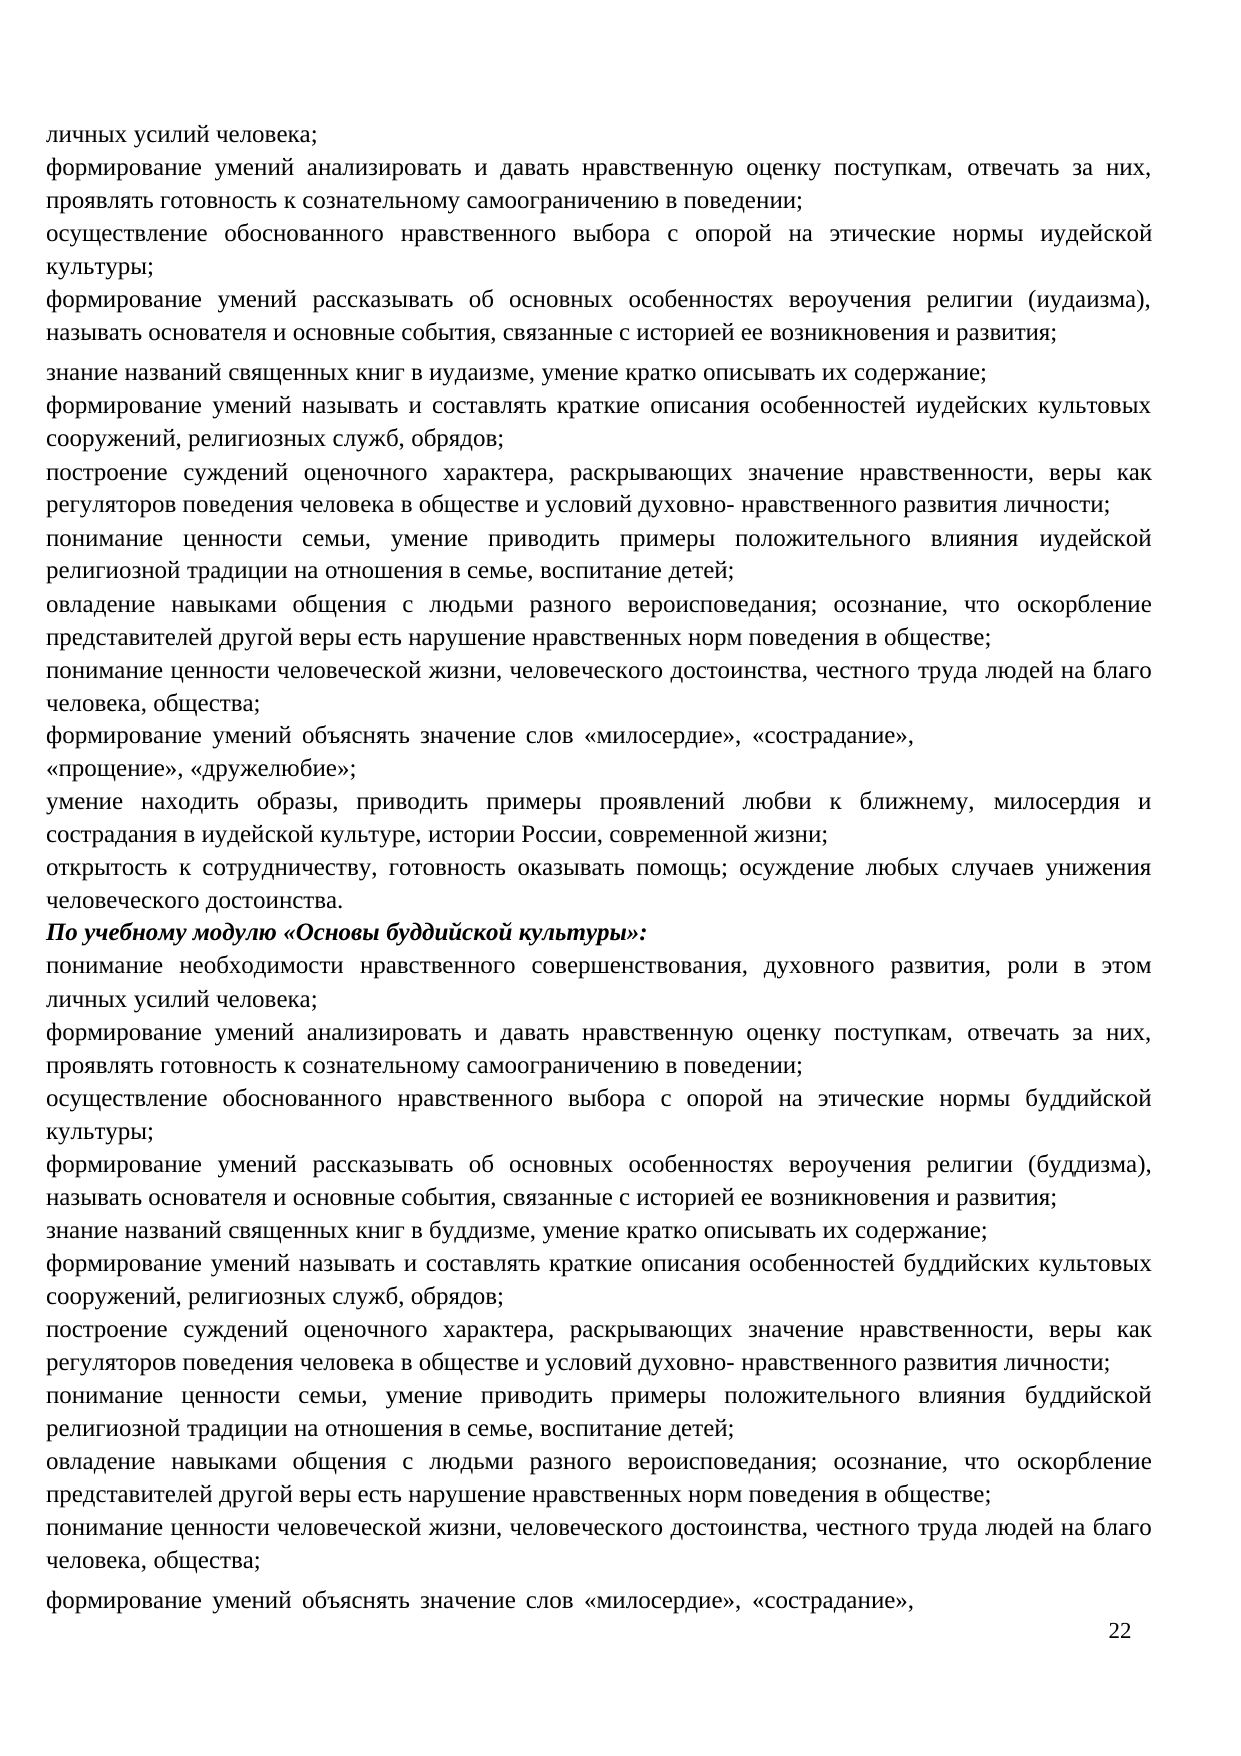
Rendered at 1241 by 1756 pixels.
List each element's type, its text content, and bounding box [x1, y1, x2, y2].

list знание названий священных книг в буддизме, умение кратко описывать их содержание; [46, 1215, 1152, 1243]
list понимание ценности человеческой жизни, человеческого достоинства, честного труда людей на благо человека, общества; [46, 1512, 1152, 1574]
list понимание ценности семьи, умение приводить примеры положительного влияния иудейской религиозной традиции на отношения в семье, воспитание детей; [46, 523, 1152, 584]
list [46, 119, 1151, 147]
list формирование умений анализировать и давать нравственную оценку поступкам, отвечать за них, проявлять готовность к сознательному самоограничению в поведении; [46, 1017, 1151, 1078]
list открытость к сотрудничеству, готовность оказывать помощь; осуждение любых случаев унижения человеческого достоинства. [46, 852, 1151, 914]
list осуществление обоснованного нравственного выбора с опорой на этические нормы буддийской культуры; [46, 1083, 1152, 1144]
list знание названий священных книг в иудаизме, умение кратко описывать их содержание; [46, 357, 1152, 386]
list понимание ценности семьи, умение приводить примеры положительного влияния буддийской религиозной традиции на отношения в семье, воспитание детей; [46, 1380, 1152, 1442]
list понимание необходимости нравственного совершенствования, духовного развития, роли в этом личных усилий человека; [46, 951, 1151, 1012]
list формирование умений рассказывать об основных особенностях вероучения религии (иудаизма), называть основателя и основные события, связанные с историей ее возникновения и развития; [46, 284, 1151, 346]
list понимание ценности человеческой жизни, человеческого достоинства, честного труда людей на благо человека, общества; [46, 655, 1152, 716]
list построение суждений оценочного характера, раскрывающих значение нравственности, веры как регуляторов поведения человека в обществе и условий духовно- нравственного развития личности; [46, 457, 1152, 518]
list овладение навыками общения с людьми разного вероисповедания; осознание, что оскорбление представителей другой веры есть нарушение нравственных норм поведения в обществе; [46, 1446, 1152, 1508]
list умение находить образы, приводить примеры проявлений любви к ближнему, милосердия и сострадания в иудейской культуре, истории России, современной жизни; [46, 786, 1151, 848]
text «прощение», «дружелюбие»; [46, 753, 1230, 782]
list формирование умений объяснять значение слов «милосердие», «сострадание», [46, 721, 1230, 749]
list формирование умений анализировать и давать нравственную оценку поступкам, отвечать за них, проявлять готовность к сознательному самоограничению в поведении; [46, 152, 1151, 214]
list формирование умений объяснять значение слов «милосердие», «сострадание», [46, 1585, 1230, 1614]
list формирование умений называть и составлять краткие описания особенностей иудейских культовых сооружений, религиозных служб, обрядов; [46, 391, 1151, 452]
list построение суждений оценочного характера, раскрывающих значение нравственности, веры как регуляторов поведения человека в обществе и условий духовно- нравственного развития личности; [46, 1314, 1152, 1376]
list осуществление обоснованного нравственного выбора с опорой на этические нормы иудейской культуры; [46, 218, 1152, 280]
subtitle По учебному модулю «Основы буддийской культуры»: [46, 918, 1230, 947]
list формирование умений рассказывать об основных особенностях вероучения религии (буддизма), называть основателя и основные события, связанные с историей ее возникновения и развития; [46, 1149, 1152, 1211]
list овладение навыками общения с людьми разного вероисповедания; осознание, что оскорбление представителей другой веры есть нарушение нравственных норм поведения в обществе; [46, 589, 1152, 650]
list формирование умений называть и составлять краткие описания особенностей буддийских культовых сооружений, религиозных служб, обрядов; [46, 1248, 1151, 1309]
